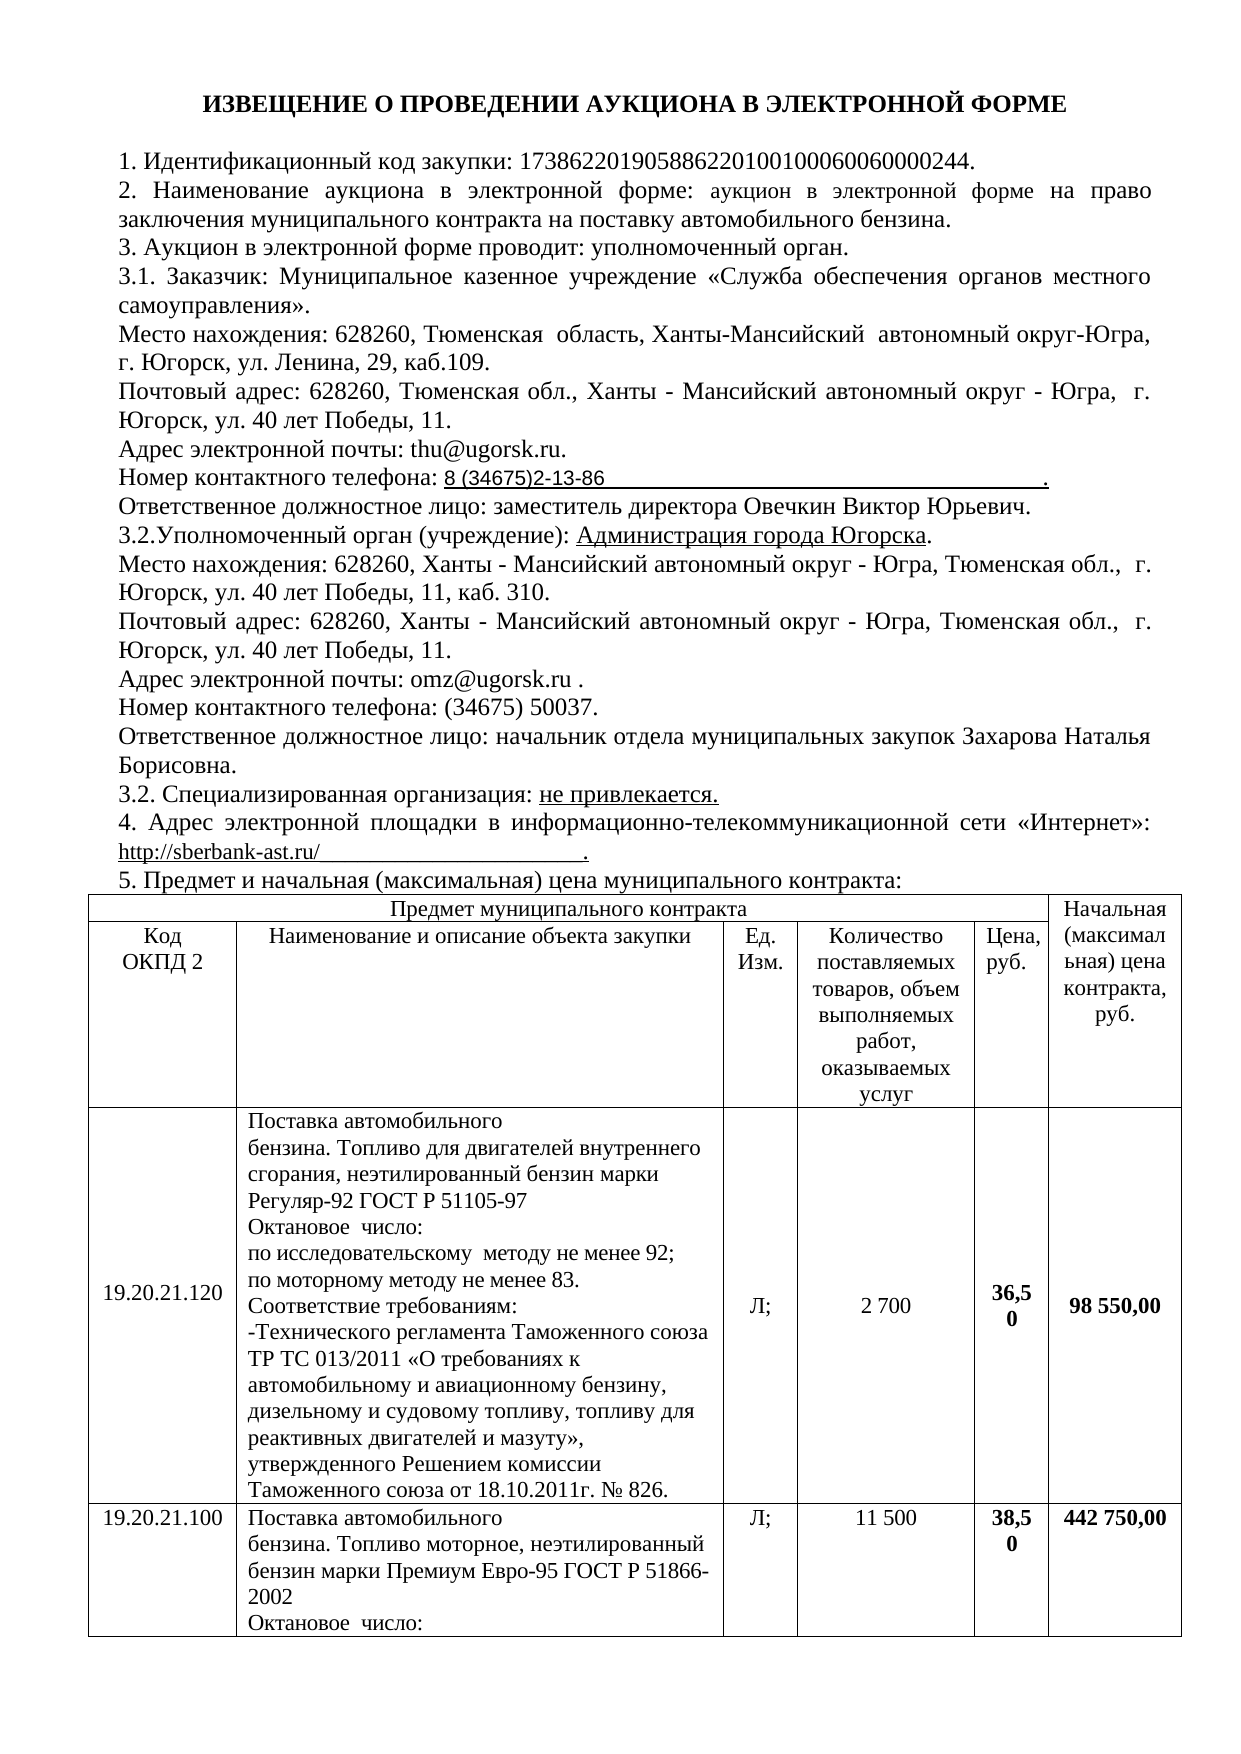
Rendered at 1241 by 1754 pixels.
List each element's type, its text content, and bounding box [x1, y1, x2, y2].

text Адрес электронной почты: thu@ugorsk.ru. [118, 434, 1152, 462]
table_cell 19.20.21.100 [89, 1504, 236, 1636]
table_cell 11 500 [798, 1504, 974, 1636]
text Ответственное должностное лицо: заместитель директора Овечкин Виктор Юрьевич. [118, 491, 1152, 520]
text 1. Идентификационный код закупки: 173862201905886220100100060060000244. [118, 146, 1152, 175]
table_cell 38,50 [975, 1504, 1048, 1636]
text Номер контактного телефона: 8 (34675)2-13-86___________________________________. [118, 462, 1152, 491]
table_cell Ед. Изм. [724, 922, 797, 1107]
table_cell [237, 1504, 723, 1636]
text 3. Аукцион в электронной форме проводит: уполномоченный орган. [118, 232, 1152, 261]
table_header Предмет муниципального контракта [89, 895, 1048, 921]
text 3.2.Уполномоченный орган (учреждение): Администрация города Югорска. [118, 520, 1152, 549]
table_cell 98 550,00 [1049, 1108, 1181, 1503]
text 4. Адрес электронной площадки в информационно-телекоммуникационной сети «Интернет»: http://sberbank-ast.ru/_____________________. [118, 807, 1152, 865]
text 5. Предмет и начальная (максимальная) цена муниципального контракта: [118, 865, 1152, 894]
text Ответственное должностное лицо: начальник отдела муниципальных закупок Захарова Наталья Борисовна. [118, 721, 1152, 779]
table_cell 36,50 [975, 1108, 1048, 1503]
text Почтовый адрес: 628260, Тюменская обл., Ханты - Мансийский автономный округ - Югра, г. Югорск, ул. 40 лет Победы, 11. [118, 376, 1152, 434]
table_cell Цена, руб. [975, 922, 1048, 1107]
table_cell 2 700 [798, 1108, 974, 1503]
text Место нахождения: 628260, Тюменская область, Ханты-Мансийский автономный округ-Югра, г. Югорск, ул. Ленина, 29, каб.109. [118, 319, 1152, 376]
table_cell 442 750,00 [1049, 1504, 1181, 1636]
text Место нахождения: 628260, Ханты - Мансийский автономный округ - Югра, Тюменская обл., г. Югорск, ул. 40 лет Победы, 11, каб. 310. [118, 549, 1152, 606]
table_cell Поставка автомобильного бензина. Топливо для двигателей внутреннего сгорания, неэтилированный бензин марки Регуляр-92 ГОСТ Р 51105-97 Октановое число: по исследовательскому методу не менее 92; по моторному методу не менее 83. Соответствие требованиям: -Технического регламента Таможенного союза ТР ТС 013/2011 «О требованиях к автомобильному и авиационному бензину, дизельному и судовому топливу, топливу для реактивных двигателей и мазуту», утвержденного Решением комиссии Таможенного союза от 18.10.2011г. № 826. [237, 1108, 723, 1503]
table_cell Количество поставляемых товаров, объем выполняемых работ, оказываемых услуг [798, 922, 974, 1107]
text Номер контактного телефона: (34675) 50037. [118, 692, 1152, 721]
table_cell Наименование и описание объекта закупки [237, 922, 723, 1107]
text Почтовый адрес: 628260, Ханты - Мансийский автономный округ - Югра, Тюменская обл., г. Югорск, ул. 40 лет Победы, 11. [118, 606, 1152, 664]
text ИЗВЕЩЕНИЕ О ПРОВЕДЕНИИ АУКЦИОНА В ЭЛЕКТРОННОЙ ФОРМЕ [118, 89, 1152, 117]
text Адрес электронной почты: omz@ugorsk.ru . [118, 664, 1152, 692]
table_cell Код ОКПД 2 [89, 922, 236, 1107]
text 3.1. Заказчик: Муниципальное казенное учреждение «Служба обеспечения органов местного самоуправления». [118, 261, 1152, 319]
text 3.2. Специализированная организация: не привлекается. [118, 779, 1152, 807]
table_cell 19.20.21.120 [89, 1108, 236, 1503]
table_cell Л; [724, 1108, 797, 1503]
table_cell Л; [724, 1504, 797, 1636]
text 2. Наименование аукциона в электронной форме: аукцион в электронной форме на право заключения муниципального контракта на поставку автомобильного бензина. [118, 175, 1152, 232]
table_header Начальная (максимальная) цена контракта, руб. [1049, 895, 1181, 1107]
